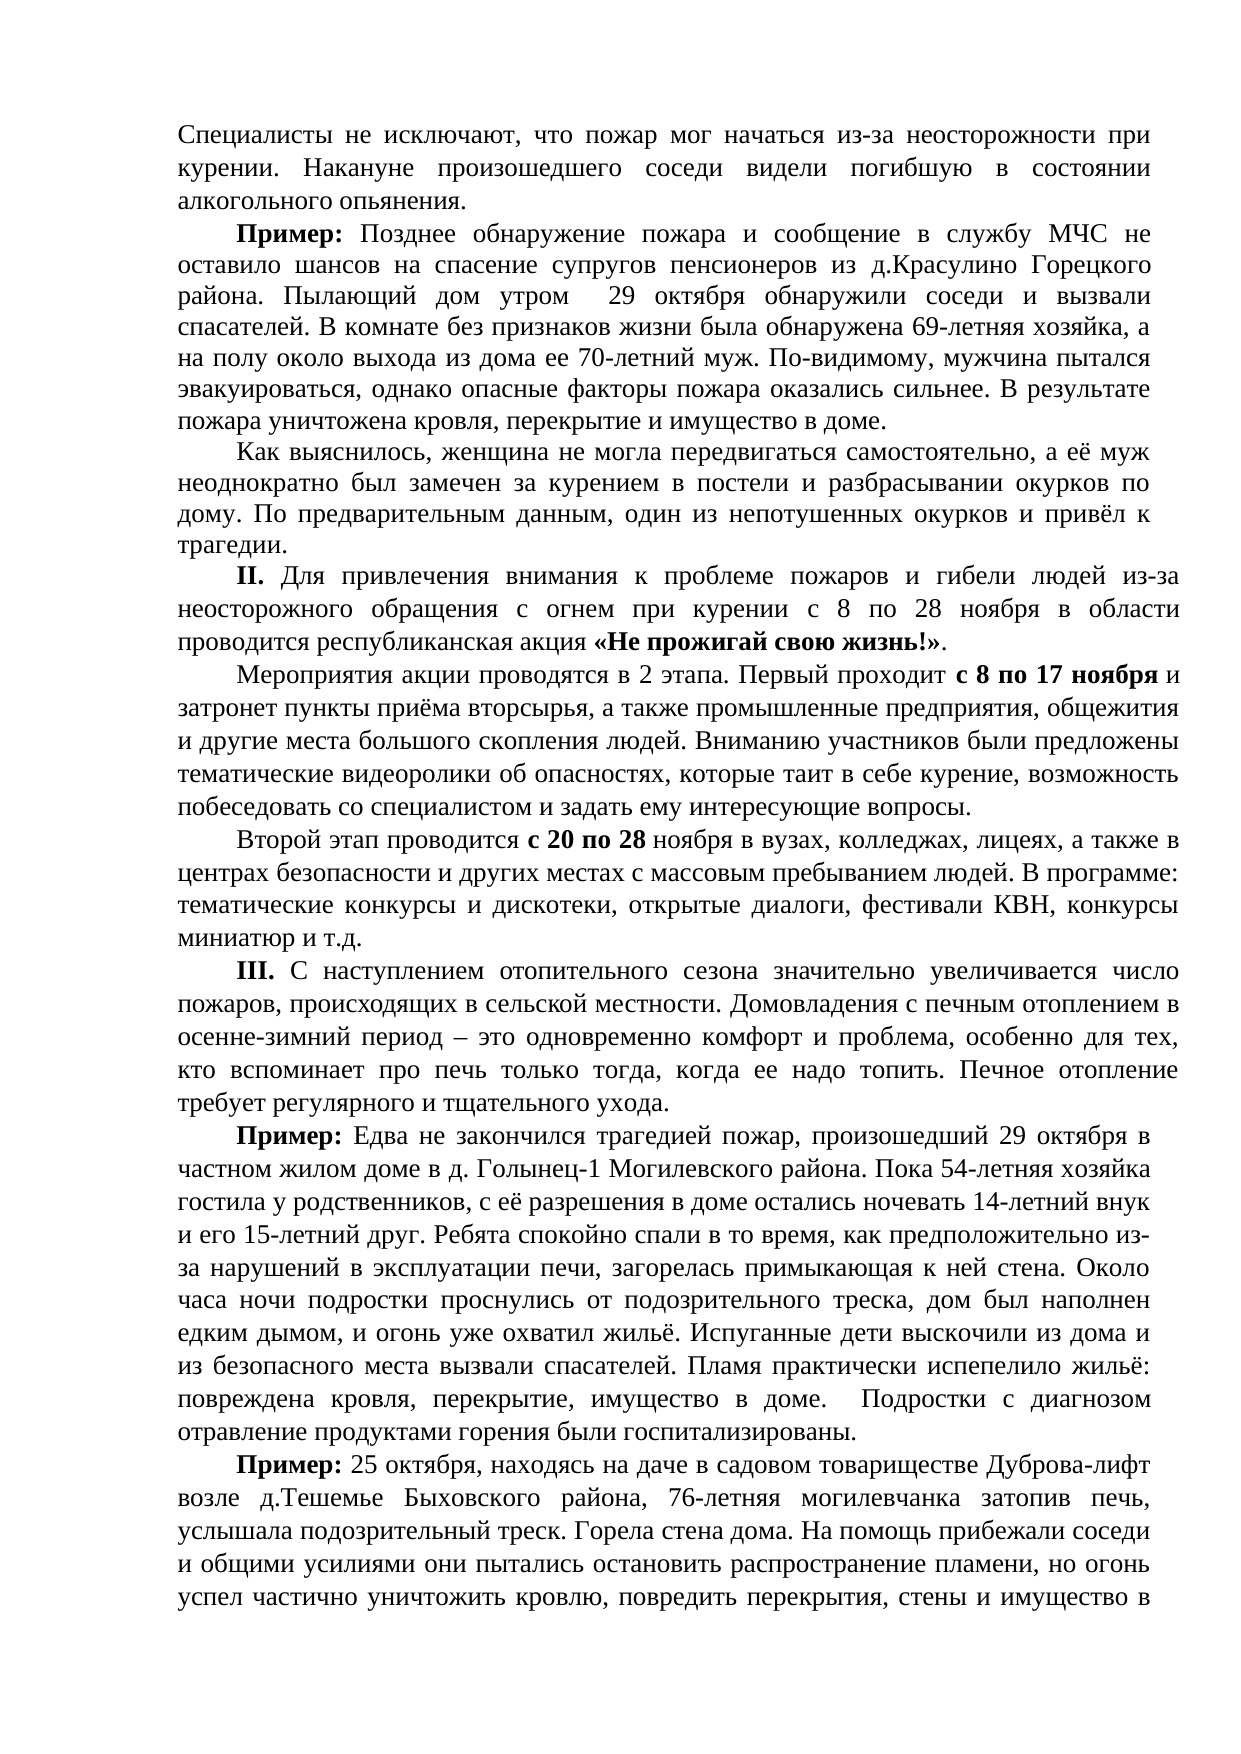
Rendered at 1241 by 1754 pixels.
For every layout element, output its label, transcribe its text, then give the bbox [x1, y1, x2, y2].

text Как выяснилось, женщина не могла передвигаться самостоятельно, а её муж неоднократно был замечен за курением в постели и разбрасывании окурков по дому. По предварительным данным, один из непотушенных окурков и привёл к трагедии. [177, 435, 1152, 559]
text II. Для привлечения внимания к проблеме пожаров и гибели людей из-за неосторожного обращения с огнем при курении с 8 по 28 ноября в области проводится республиканская акция «Не прожигай свою жизнь!». [177, 559, 1180, 656]
text III. С наступлением отопительного сезона значительно увеличивается число пожаров, происходящих в сельской местности. Домовладения с печным отоплением в осенне-зимний период – это одновременно комфорт и проблема, особенно для тех, кто вспоминает про печь только тогда, когда ее надо топить. Печное отопление требует регулярного и тщательного ухода. [177, 954, 1180, 1117]
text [177, 182, 1152, 215]
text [177, 1448, 1152, 1611]
text Пример: Позднее обнаружение пожара и сообщение в службу МЧС не оставило шансов на спасение супругов пенсионеров из д.Красулино Горецкого района. Пылающий дом утром 29 октября обнаружили соседи и вызвали спасателей. В комнате без признаков жизни была обнаружена 69-летняя хозяйка, а на полу около выхода из дома ее 70-летний муж. По-видимому, мужчина пытался эвакуироваться, однако опасные факторы пожара оказались сильнее. В результате пожара уничтожена кровля, перекрытие и имущество в доме. [177, 217, 1152, 435]
text Мероприятия акции проводятся в 2 этапа. Первый проходит с 8 по 17 ноября и затронет пункты приёма вторсырья, а также промышленные предприятия, общежития и другие места большого скопления людей. Вниманию участников были предложены тематические видеоролики об опасностях, которые таит в себе курение, возможность побеседовать со специалистом и задать ему интересующие вопросы. [177, 658, 1180, 821]
text Второй этап проводится с 20 по 28 ноября в вузах, колледжах, лицеях, а также в центрах безопасности и других местах с массовым пребыванием людей. В программе: тематические конкурсы и дискотеки, открытые диалоги, фестивали КВН, конкурсы миниатюр и т.д. [177, 823, 1180, 953]
text Пример: Едва не закончился трагедией пожар, произошедший 29 октября в частном жилом доме в д. Голынец-1 Могилевского района. Пока 54-летняя хозяйка гостила у родственников, с её разрешения в доме остались ночевать 14-летний внук и его 15-летний друг. Ребята спокойно спали в то время, как предположительно из-за нарушений в эксплуатации печи, загорелась примыкающая к ней стена. Около часа ночи подростки проснулись от подозрительного треска, дом был наполнен едким дымом, и огонь уже охватил жильё. Испуганные дети выскочили из дома и из безопасного места вызвали спасателей. Пламя практически испепелило жильё: повреждена кровля, перекрытие, имущество в доме. Подростки с диагнозом отравление продуктами горения были госпитализированы. [177, 1119, 1152, 1446]
